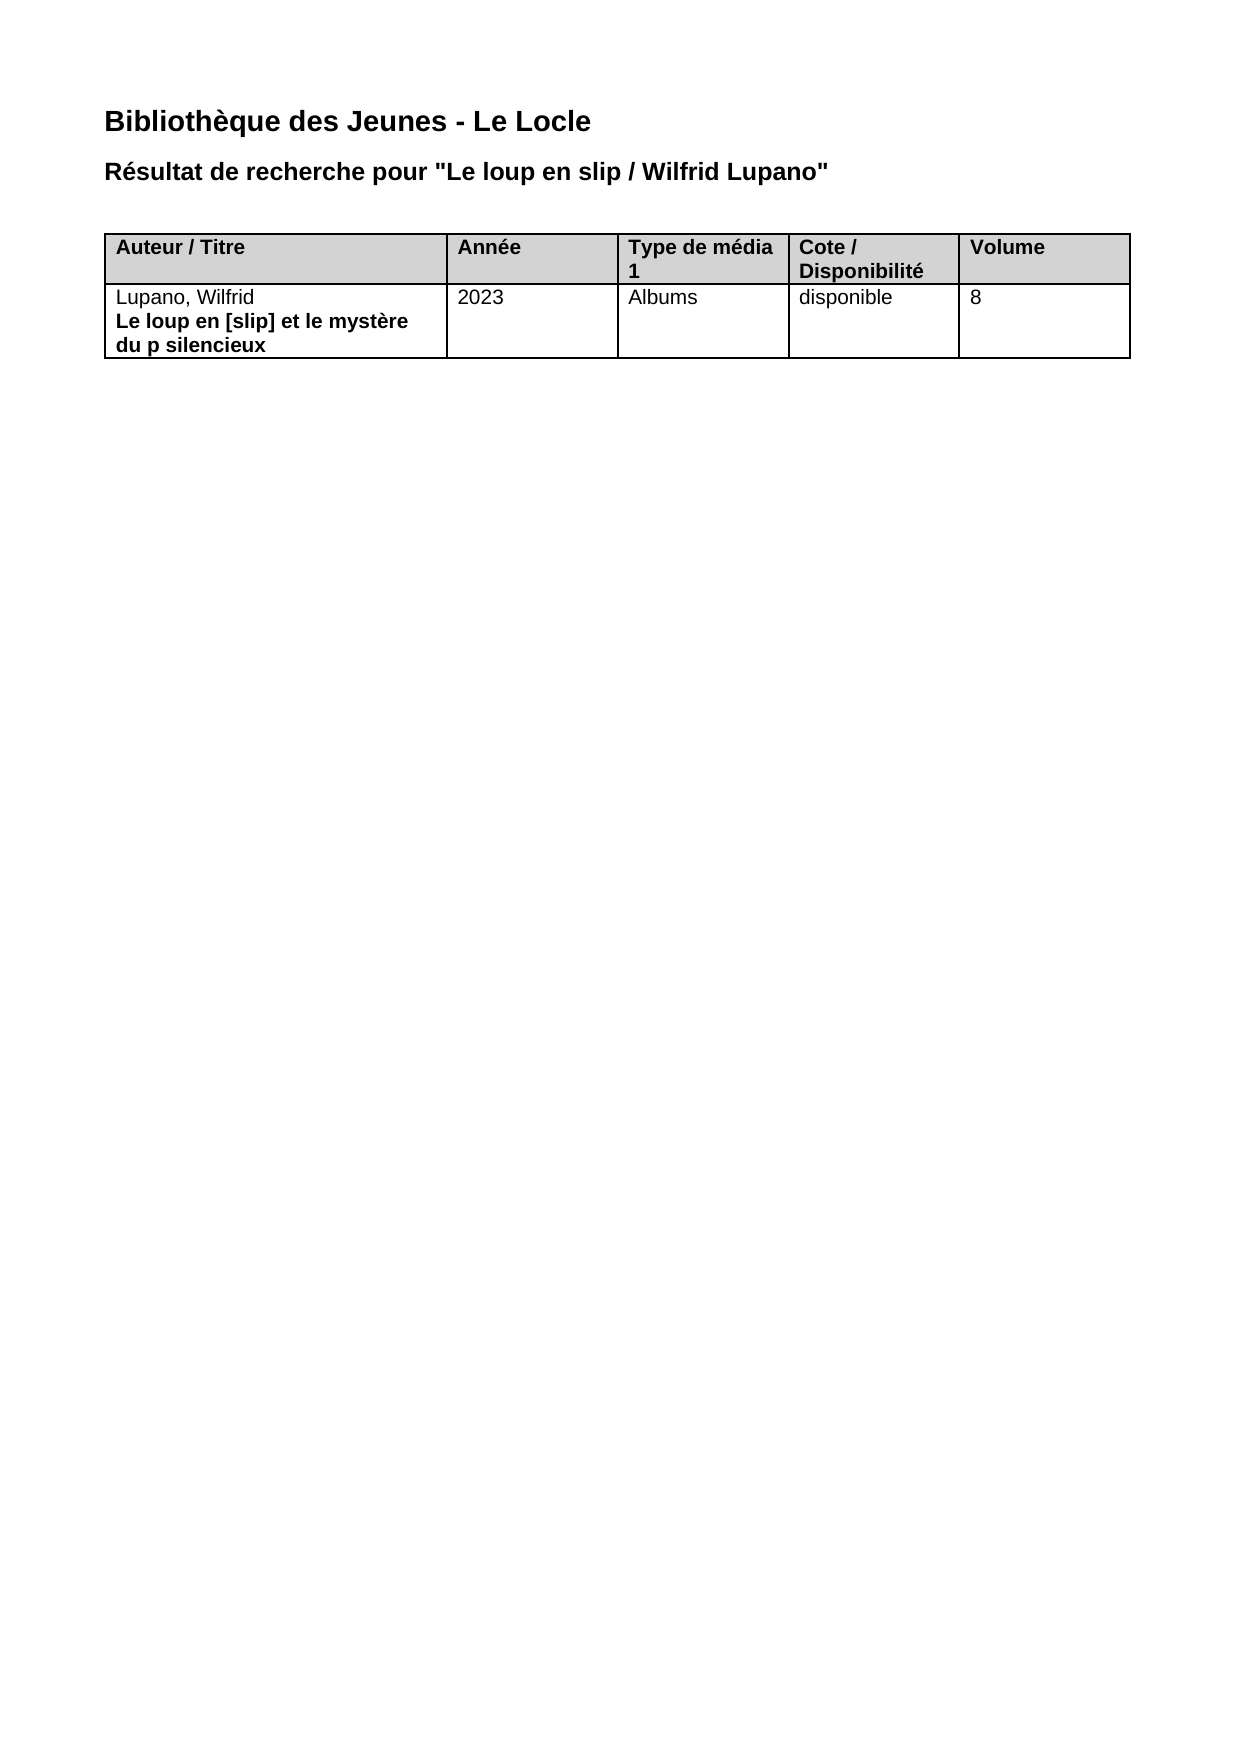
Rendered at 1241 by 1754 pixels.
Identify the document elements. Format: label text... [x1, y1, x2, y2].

table_cell disponible [790, 285, 958, 357]
text Résultat de recherche pour "Le loup en slip / Wilfrid Lupano" [104, 156, 1136, 185]
table_header Volume [960, 235, 1129, 283]
text Bibliothèque des Jeunes - Le Locle [104, 104, 1136, 138]
table_header Cote / Disponibilité [790, 235, 958, 283]
table_cell 2023 [448, 285, 617, 357]
table_cell Albums [619, 285, 788, 357]
table_cell Lupano, Wilfrid Le loup en [slip] et le mystère du p silencieux [106, 285, 446, 357]
table_cell 8 [960, 285, 1129, 357]
table_header Type de média 1 [619, 235, 788, 283]
table_header Auteur / Titre [106, 235, 446, 283]
table_header Année [448, 235, 617, 283]
